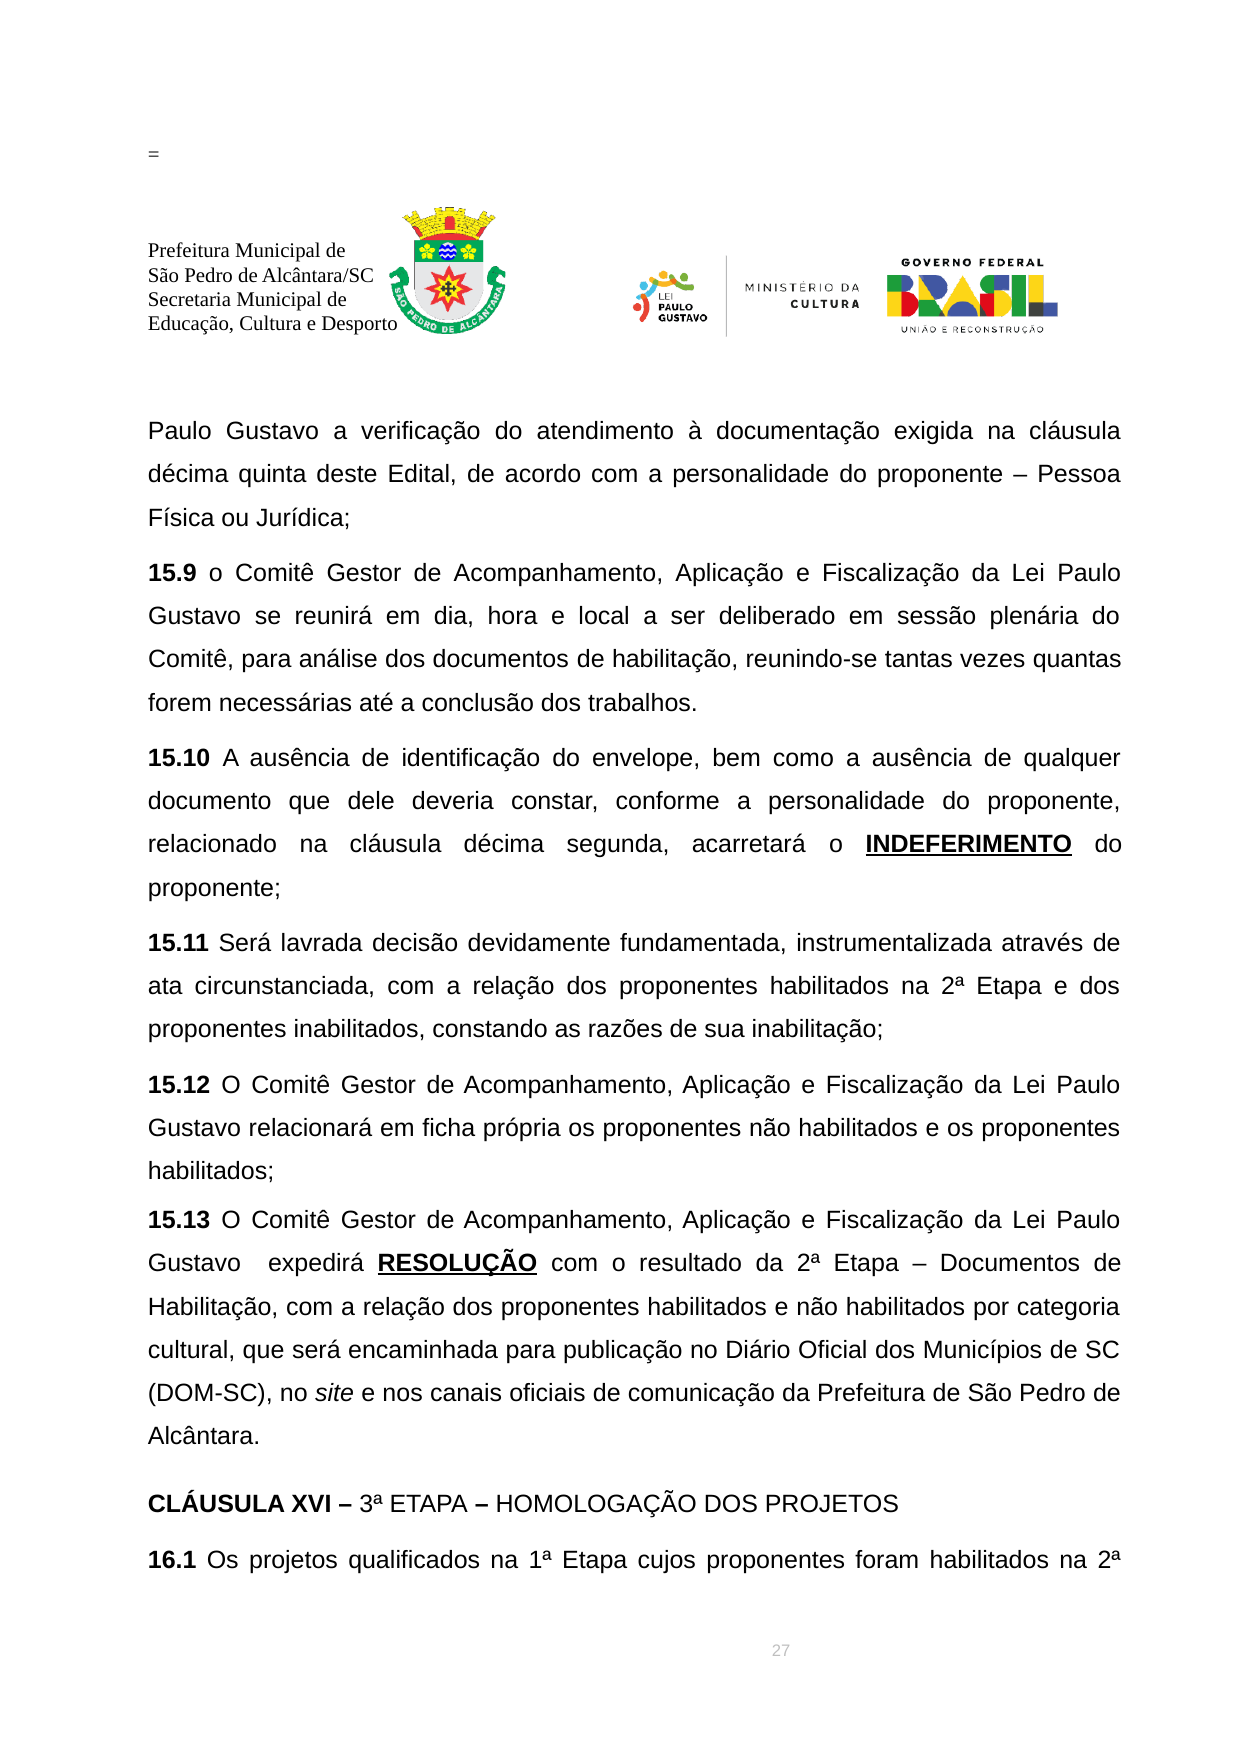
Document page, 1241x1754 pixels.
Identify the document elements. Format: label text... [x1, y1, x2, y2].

picture [389, 207, 506, 334]
text 15.10 A ausência de identificação do envelope, bem como a ausência de qualquer documento que dele deveria constar, conforme a personalidade do proponente, relacionado na cláusula décima segunda, acarretará o INDEFERIMENTO do proponente; [148, 743, 1122, 901]
text 15.11 Será lavrada decisão devidamente fundamentada, instrumentalizada através de ata circunstanciada, com a relação dos proponentes habilitados na 2ª Etapa e dos proponentes inabilitados, constando as razões de sua inabilitação; [148, 928, 1122, 1043]
text 15.9 o Comitê Gestor de Acompanhamento, Aplicação e Fiscalização da Lei Paulo Gustavo se reunirá em dia, hora e local a ser deliberado em sessão plenária do Comitê, para análise dos documentos de habilitação, reunindo-se tantas vezes quantas forem necessárias até a conclusão dos trabalhos. [148, 558, 1122, 716]
text 15.13 O Comitê Gestor de Acompanhamento, Aplicação e Fiscalização da Lei Paulo Gustavo expedirá RESOLUÇÃO com o resultado da 2ª Etapa – Documentos de Habilitação, com a relação dos proponentes habilitados e não habilitados por categoria cultural, que será encaminhada para publicação no Diário Oficial dos Municípios de SC (DOM-SC), no site e nos canais oficiais de comunicação da Prefeitura de São Pedro de Alcântara. [148, 1205, 1122, 1450]
text 15.12 O Comitê Gestor de Acompanhamento, Aplicação e Fiscalização da Lei Paulo Gustavo relacionará em ficha própria os proponentes não habilitados e os proponentes habilitados; [148, 1070, 1122, 1185]
text CLÁUSULA XVI – 3ª ETAPA – HOMOLOGAÇÃO DOS PROJETOS [148, 1489, 1122, 1518]
picture [587, 142, 1081, 416]
